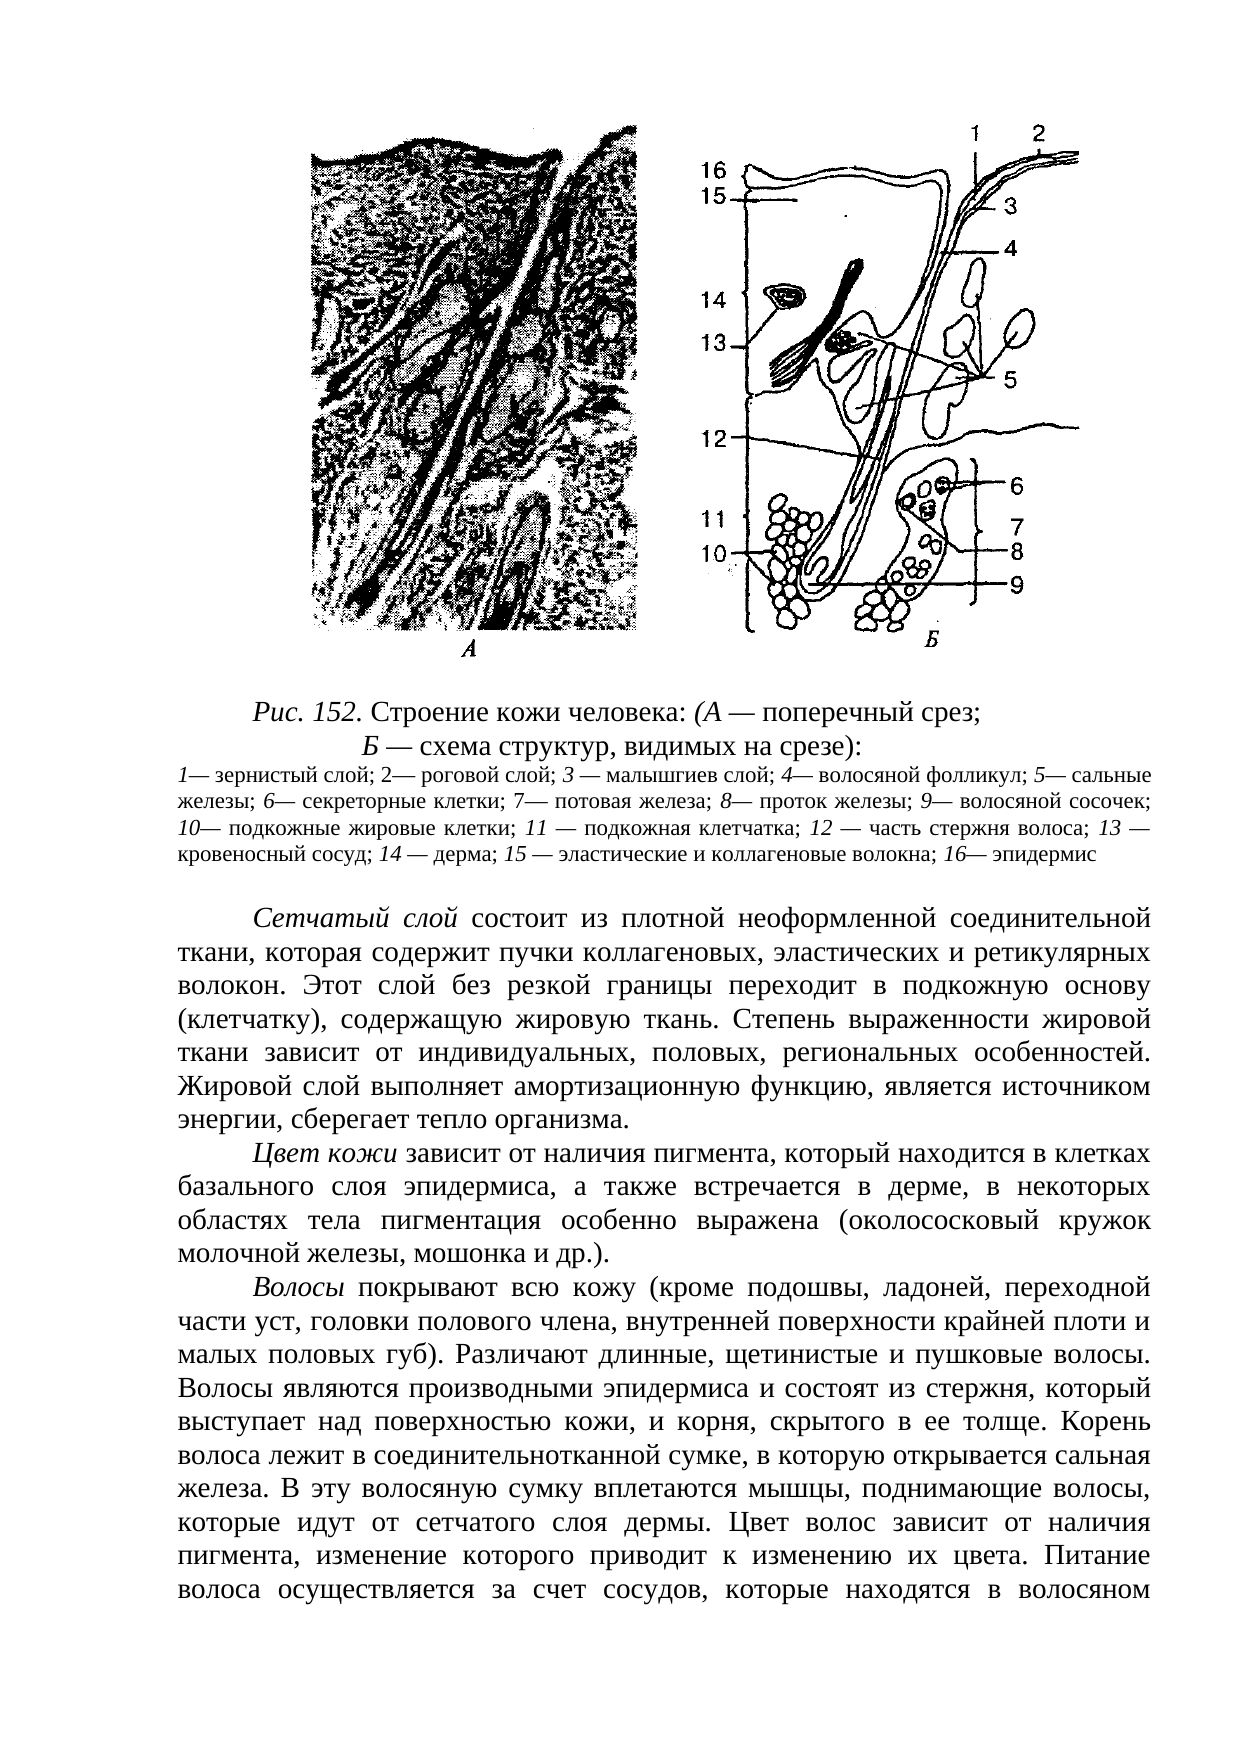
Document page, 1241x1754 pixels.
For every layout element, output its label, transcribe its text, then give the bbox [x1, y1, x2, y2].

text 1— зернистый слой; 2— роговой слой; 3 — малышгиев слой; 4— волосяной фолликул; 5— сальные железы; 6— секреторные клетки; 7— потовая железа; 8— проток железы; 9— волосяной сосочек; 10— подкожные жировые клетки; 11 — подкожная клетчатка; 12 — часть стержня волоса; 13 — кровеносный сосуд; 14 — дерма; 15 — эластические и коллагеновые волокна; 16— эпидермис [177, 761, 1152, 867]
text Сетчатый слой состоит из плотной неоформленной соединительной ткани, которая содержит пучки коллагеновых, эластических и ретикулярных волокон. Этот слой без резкой границы переходит в подкожную основу (клетчатку), содержащую жировую ткань. Степень выраженности жировой ткани зависит от индивидуальных, половых, региональных особенностей. Жировой слой выполняет амортизационную функцию, является источником энергии, сберегает тепло организма. [177, 900, 1152, 1135]
picture [303, 118, 1085, 661]
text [177, 1269, 1152, 1604]
text Б — схема структур, видимых на срезе): [177, 728, 1152, 761]
text Рис. 152. Строение кожи человека: (А — поперечный срез; [177, 694, 1152, 728]
text Цвет кожи зависит от наличия пигмента, который находится в клетках базального слоя эпидермиса, а также встречается в дерме, в некоторых областях тела пигментация особенно выражена (околососковый кружок молочной железы, мошонка и др.). [177, 1135, 1152, 1269]
